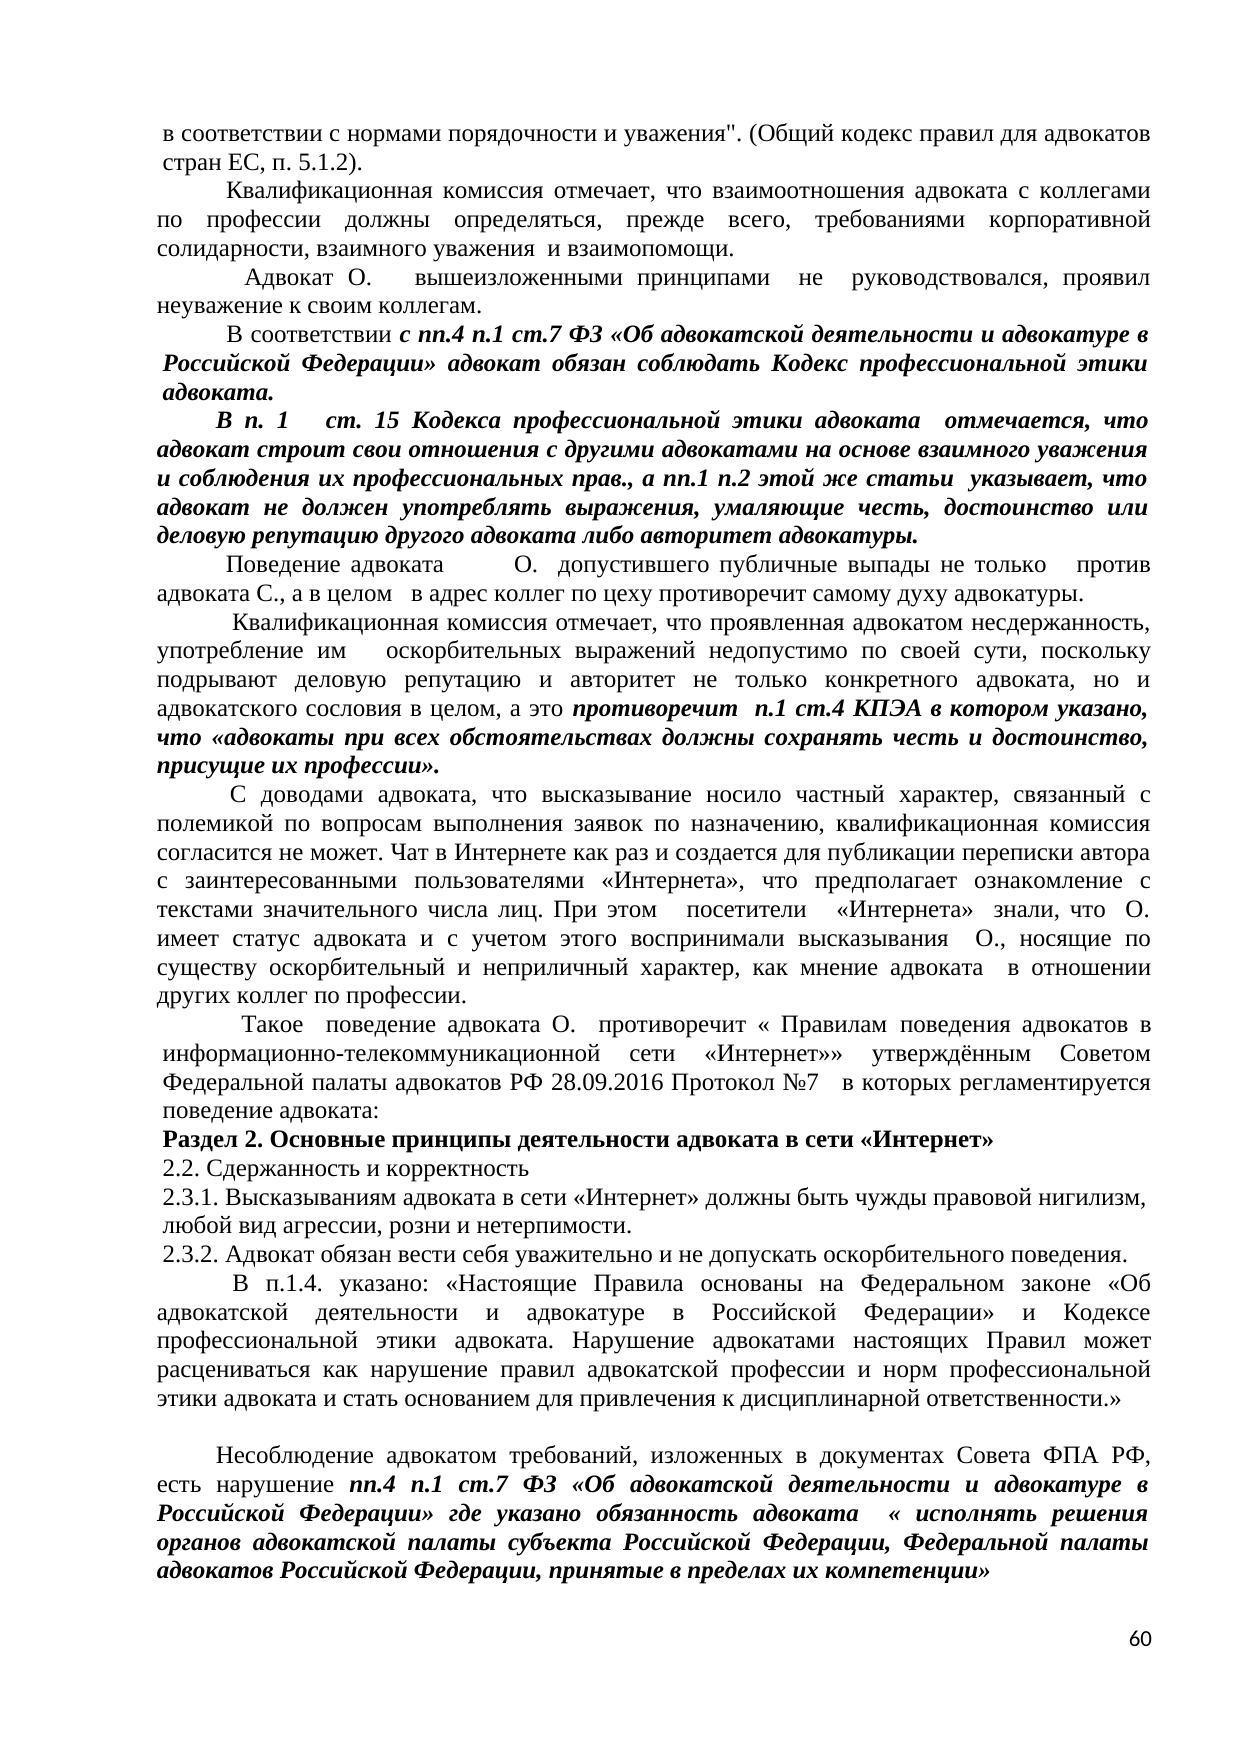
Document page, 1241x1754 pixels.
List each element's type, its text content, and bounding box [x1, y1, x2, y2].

text В п. 1 ст. 15 Кодекса профессиональной этики адвоката отмечается, что адвокат строит свои отношения с другими адвокатами на основе взаимного уважения и соблюдения их профессиональных прав., а пп.1 п.2 этой же статьи указывает, что адвокат не должен употреблять выражения, умаляющие честь, достоинство или деловую репутацию другого адвоката либо авторитет адвокатуры. [157, 406, 1152, 549]
text 2.2. Сдержанность и корректность [162, 1153, 1152, 1182]
text 2.3.1. Высказываниям адвоката в сети «Интернет» должны быть чужды правовой нигилизм, любой вид агрессии, розни и нетерпимости. 2.3.2. Адвокат обязан вести себя уважительно и не допускать оскорбительного поведения. [162, 1182, 1152, 1268]
text В соответствии с пп.4 п.1 ст.7 ФЗ «Об адвокатской деятельности и адвокатуре в Российской Федерации» адвокат обязан соблюдать Кодекс профессиональной этики адвоката. [162, 319, 1152, 406]
text Адвокат О. вышеизложенными принципами не руководствовался, проявил неуважение к своим коллегам. [157, 262, 1152, 319]
text Раздел 2. Основные принципы деятельности адвоката в сети «Интернет» [162, 1124, 1152, 1153]
text Такое поведение адвоката О. противоречит « Правилам поведения адвокатов в информационно-телекоммуникационной сети «Интернет»» утверждённым Советом Федеральной палаты адвокатов РФ 28.09.2016 Протокол №7 в которых регламентируется поведение адвоката: [162, 1009, 1152, 1124]
text Квалификационная комиссия отмечает, что взаимоотношения адвоката с коллегами по профессии должны определяться, прежде всего, требованиями корпоративной солидарности, взаимного уважения и взаимопомощи. [157, 176, 1152, 262]
text Поведение адвоката О. допустившего публичные выпады не только против адвоката С., а в целом в адрес коллег по цеху противоречит самому духу адвокатуры. [157, 549, 1152, 607]
text С доводами адвоката, что высказывание носило частный характер, связанный с полемикой по вопросам выполнения заявок по назначению, квалификационная комиссия согласится не может. Чат в Интернете как раз и создается для публикации переписки автора с заинтересованными пользователями «Интернета», что предполагает ознакомление с текстами значительного числа лиц. При этом посетители «Интернета» знали, что О. имеет статус адвоката и с учетом этого воспринимали высказывания О., носящие по существу оскорбительный и неприличный характер, как мнение адвоката в отношении других коллег по профессии. [157, 779, 1152, 1009]
text Несоблюдение адвокатом требований, изложенных в документах Совета ФПА РФ, есть нарушение пп.4 п.1 ст.7 ФЗ «Об адвокатской деятельности и адвокатуре в Российской Федерации» где указано обязанность адвоката « исполнять решения органов адвокатской палаты субъекта Российской Федерации, Федеральной палаты адвокатов Российской Федерации, принятые в пределах их компетенции» [157, 1441, 1152, 1584]
text Квалификационная комиссия отмечает, что проявленная адвокатом несдержанность, употребление им оскорбительных выражений недопустимо по своей сути, поскольку подрывают деловую репутацию и авторитет не только конкретного адвоката, но и адвокатского сословия в целом, а это противоречит п.1 ст.4 КПЭА в котором указано, что «адвокаты при всех обстоятельствах должны сохранять честь и достоинство, присущие их профессии». [157, 607, 1152, 779]
text В п.1.4. указано: «Настоящие Правила основаны на Федеральном законе «Об адвокатской деятельности и адвокатуре в Российской Федерации» и Кодексе профессиональной этики адвоката. Нарушение адвокатами настоящих Правил может расцениваться как нарушение правил адвокатской профессии и норм профессиональной этики адвоката и стать основанием для привлечения к дисциплинарной ответственности.» [157, 1268, 1152, 1412]
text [162, 118, 1152, 176]
